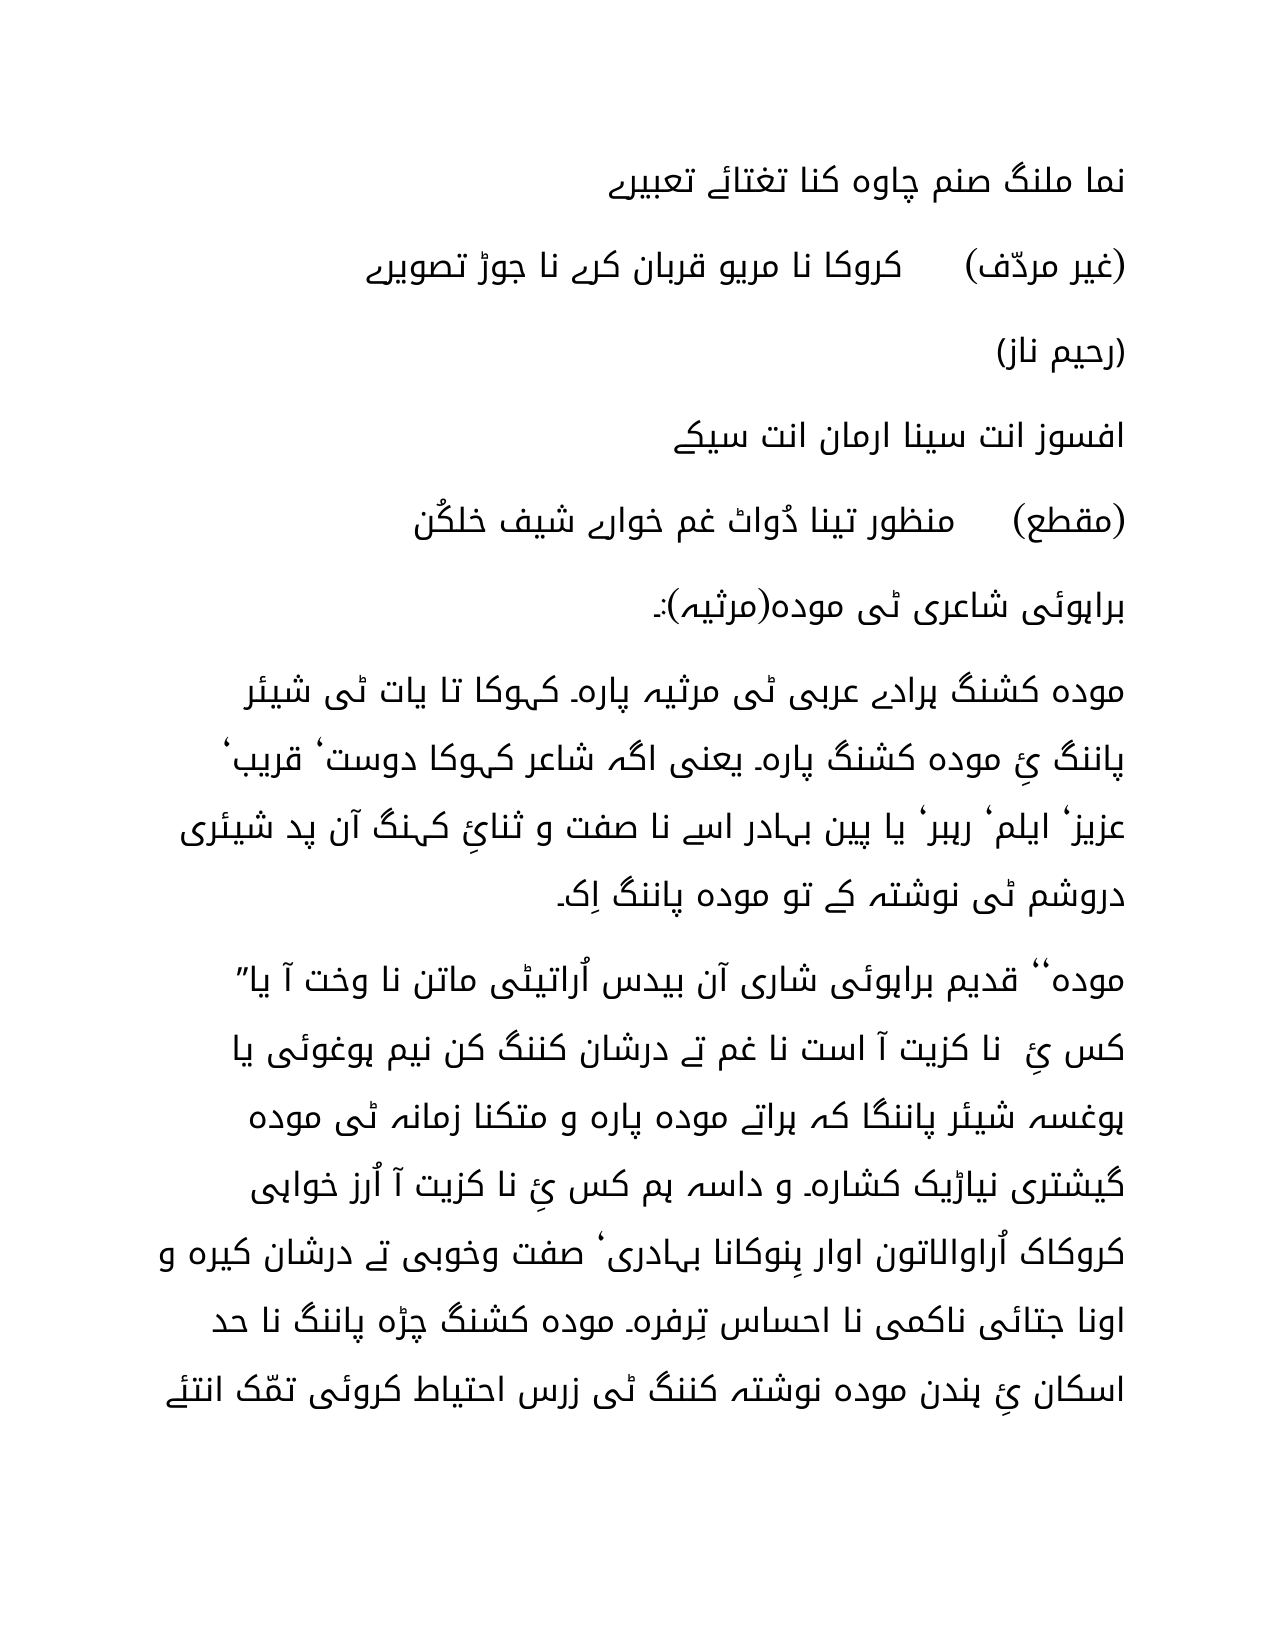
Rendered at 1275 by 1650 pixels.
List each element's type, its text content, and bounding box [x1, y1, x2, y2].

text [150, 949, 1125, 1422]
text منظور تینا دُواٹ غم خوارے شیف خلکُن (مقطع) [150, 489, 1125, 553]
text مودہ کشنگ ہرادے عربی ٹی مرثیہ پارہ۔ کہوکا تا یات ٹی شیئر پاننگ ئِ مودہ کشنگ پارہ۔ یعنی اگہ شاعر کہوکا دوست‘ قریب‘ عزیز‘ ایلم‘ رہبر‘ یا پین بہادر اسے نا صفت و ثنائِ کہنگ آن پد شیئری دروشم ٹی نوشتہ کے تو مودہ پاننگ اِک۔ [150, 659, 1125, 927]
text افسوز انت سینا ارمان انت سیکے [150, 405, 1125, 468]
text براہوئی شاعری ٹی مودہ(مرثیہ):۔ [150, 574, 1125, 638]
text کروکا نا مریو قربان کرے نا جوڑ تصویرے (غیر مردّف) [150, 235, 1125, 298]
text نما ملنگ صنم چاوہ کنا تغتائے تعبیرے [150, 150, 1125, 213]
text (رحیم ناز) [150, 320, 1125, 383]
